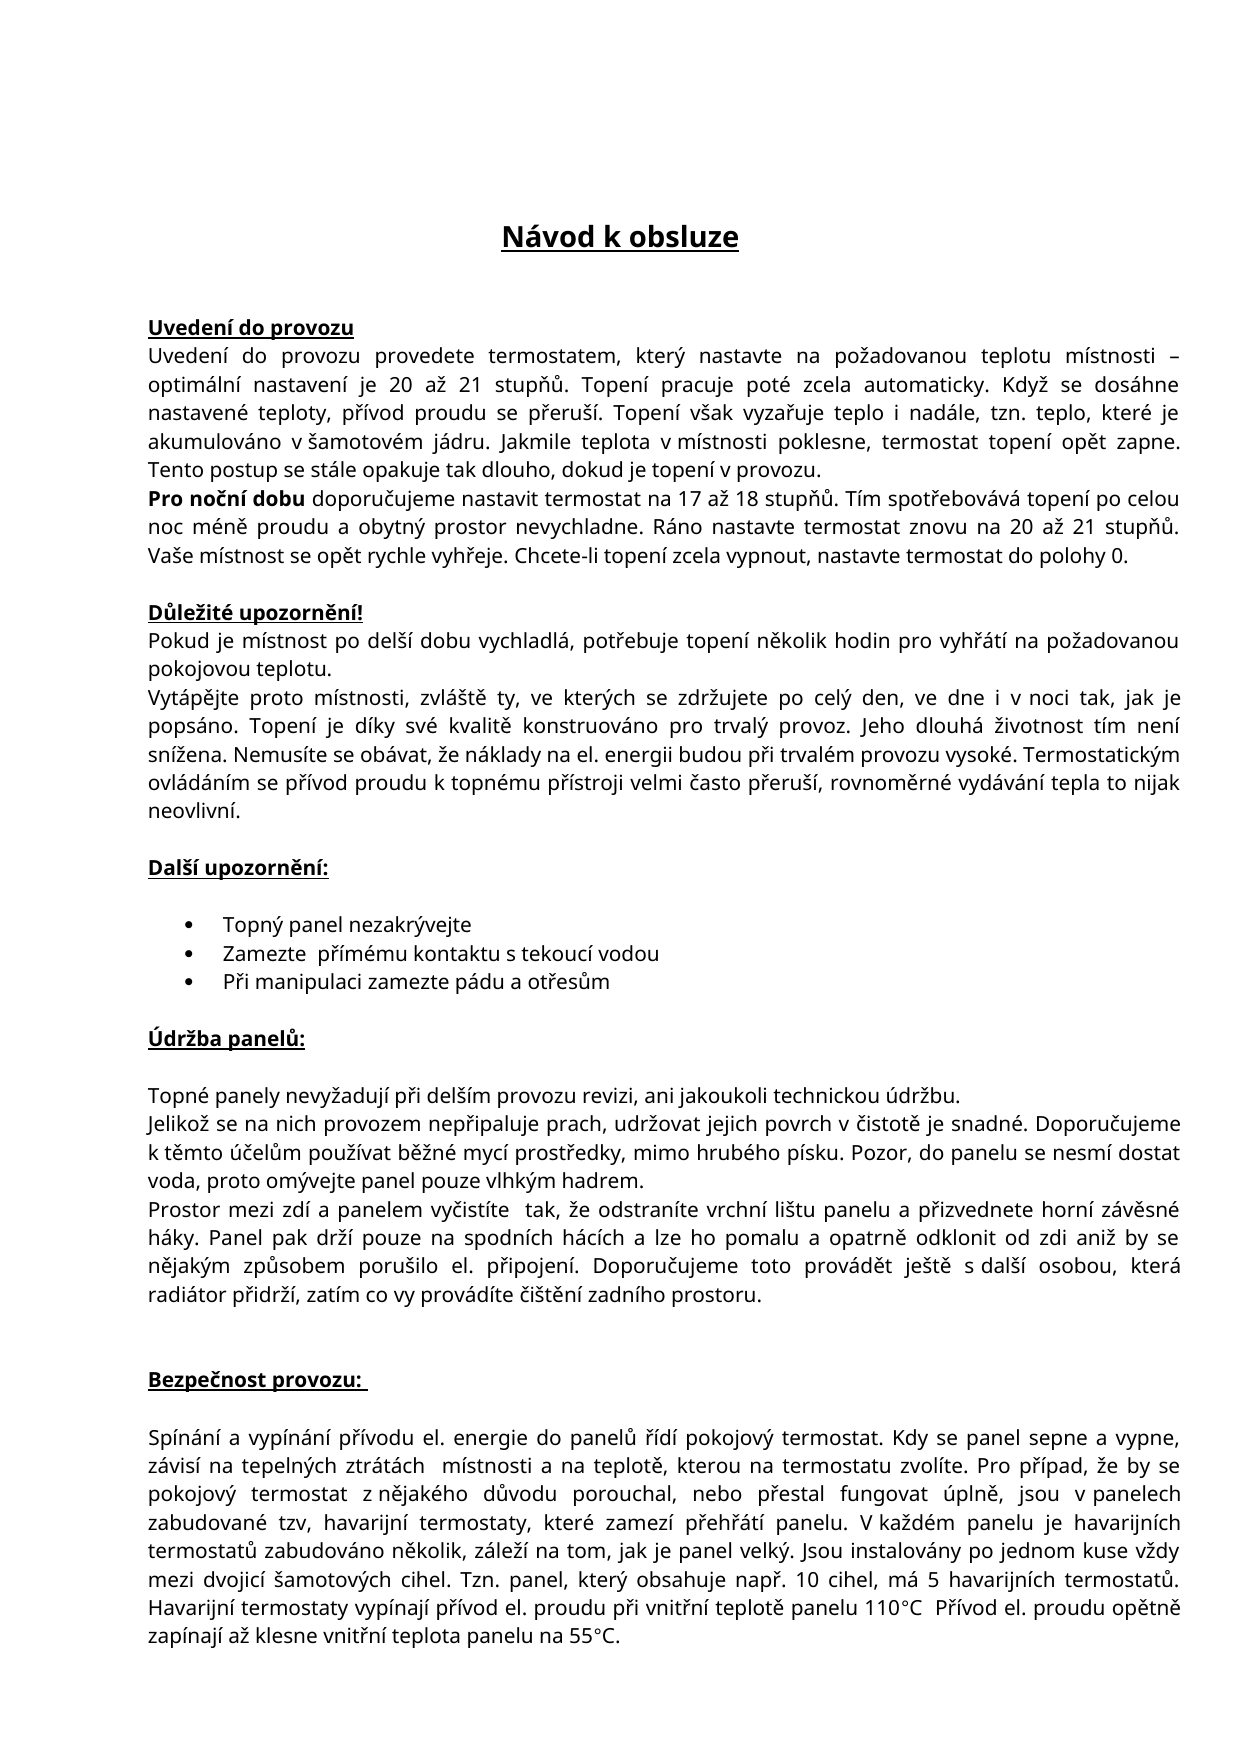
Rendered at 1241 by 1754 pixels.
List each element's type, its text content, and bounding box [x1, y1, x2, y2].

text Bezpečnost provozu: [148, 1365, 1181, 1394]
text Pro noční dobu doporučujeme nastavit termostat na 17 až 18 stupňů. Tím spotřebovává topení po celou noc méně proudu a obytný prostor nevychladne. Ráno nastavte termostat znovu na 20 až 21 stupňů. Vaše místnost se opět rychle vyhřeje. Chcete-li topení zcela vypnout, nastavte termostat do polohy 0. [148, 484, 1181, 569]
text Topné panely nevyžadují při delším provozu revizi, ani jakoukoli technickou údržbu. [148, 1081, 1181, 1109]
list Zamezte přímému kontaktu s tekoucí vodou [185, 939, 1181, 967]
subtitle Uvedení do provozu [59, 313, 1181, 342]
text Prostor mezi zdí a panelem vyčistíte tak, že odstraníte vrchní lištu panelu a přizvednete horní závěsné háky. Panel pak drží pouze na spodních hácích a lze ho pomalu a opatrně odklonit od zdi aniž by se nějakým způsobem porušilo el. připojení. Doporučujeme toto provádět ještě s další osobou, která radiátor přidrží, zatím co vy provádíte čištění zadního prostoru. [148, 1195, 1181, 1308]
text Spínání a vypínání přívodu el. energie do panelů řídí pokojový termostat. Kdy se panel sepne a vypne, závisí na tepelných ztrátách místnosti a na teplotě, kterou na termostatu zvolíte. Pro případ, že by se pokojový termostat z nějakého důvodu porouchal, nebo přestal fungovat úplně, jsou v panelech zabudované tzv, havarijní termostaty, které zamezí přehřátí panelu. V každém panelu je havarijních termostatů zabudováno několik, záleží na tom, jak je panel velký. Jsou instalovány po jednom kuse vždy mezi dvojicí šamotových cihel. Tzn. panel, který obsahuje např. 10 cihel, má 5 havarijních termostatů. Havarijní termostaty vypínají přívod el. proudu při vnitřní teplotě panelu Přívod el. proudu opětně zapínají až klesne vnitřní teplota panelu na . [148, 1423, 1181, 1650]
text Uvedení do provozu provedete termostatem, který nastavte na požadovanou teplotu místnosti – optimální nastavení je 20 až 21 stupňů. Topení pracuje poté zcela automaticky. Když se dosáhne nastavené teploty, přívod proudu se přeruší. Topení však vyzařuje teplo i nadále, tzn. teplo, které je akumulováno v šamotovém jádru. mile teplota v místnosti poklesne, termostat topení opět zapne. Tento postup se stále opakuje tak dlouho, dokud je topení v provozu. [148, 342, 1181, 484]
list Při manipulaci zamezte pádu a otřesům [185, 967, 1181, 996]
text Jelikož se na nich provozem nepřipaluje prach, udržovat jejich povrch v čistotě je snadné. Doporučujeme k těmto účelům používat běžné mycí prostředky, mimo hrubého písku. Pozor, do panelu se nesmí dostat voda, proto omývejte panel pouze vlhkým hadrem. [148, 1109, 1181, 1195]
text Pokud je místnost po delší dobu vychladlá, potřebuje topení několik hodin pro vyhřátí na požadovanou pokojovou teplotu. [148, 626, 1181, 683]
list Topný panel nezakrývejte [185, 910, 1181, 939]
text Návod k obsluze [59, 216, 1181, 256]
text Vytápějte proto místnosti, zvláště ty, ve kterých se zdržujete po celý den, ve dne i v noci tak, jak je popsáno. Topení je díky své kvalitě konstruováno pro trvalý provoz. Jeho dlouhá životnost tím není snížena. Nemusíte se obávat, že náklady na el. energii budou při trvalém provozu vysoké. Termostatickým ovládáním se přívod proudu k topnému přístroji velmi často přeruší, rovnoměrné vydávání tepla to nijak neovlivní. [148, 683, 1181, 825]
subtitle Důležité upozornění! [59, 598, 1181, 626]
text Další upozornění: [148, 853, 1181, 882]
text Údržba panelů: [148, 1024, 1181, 1053]
